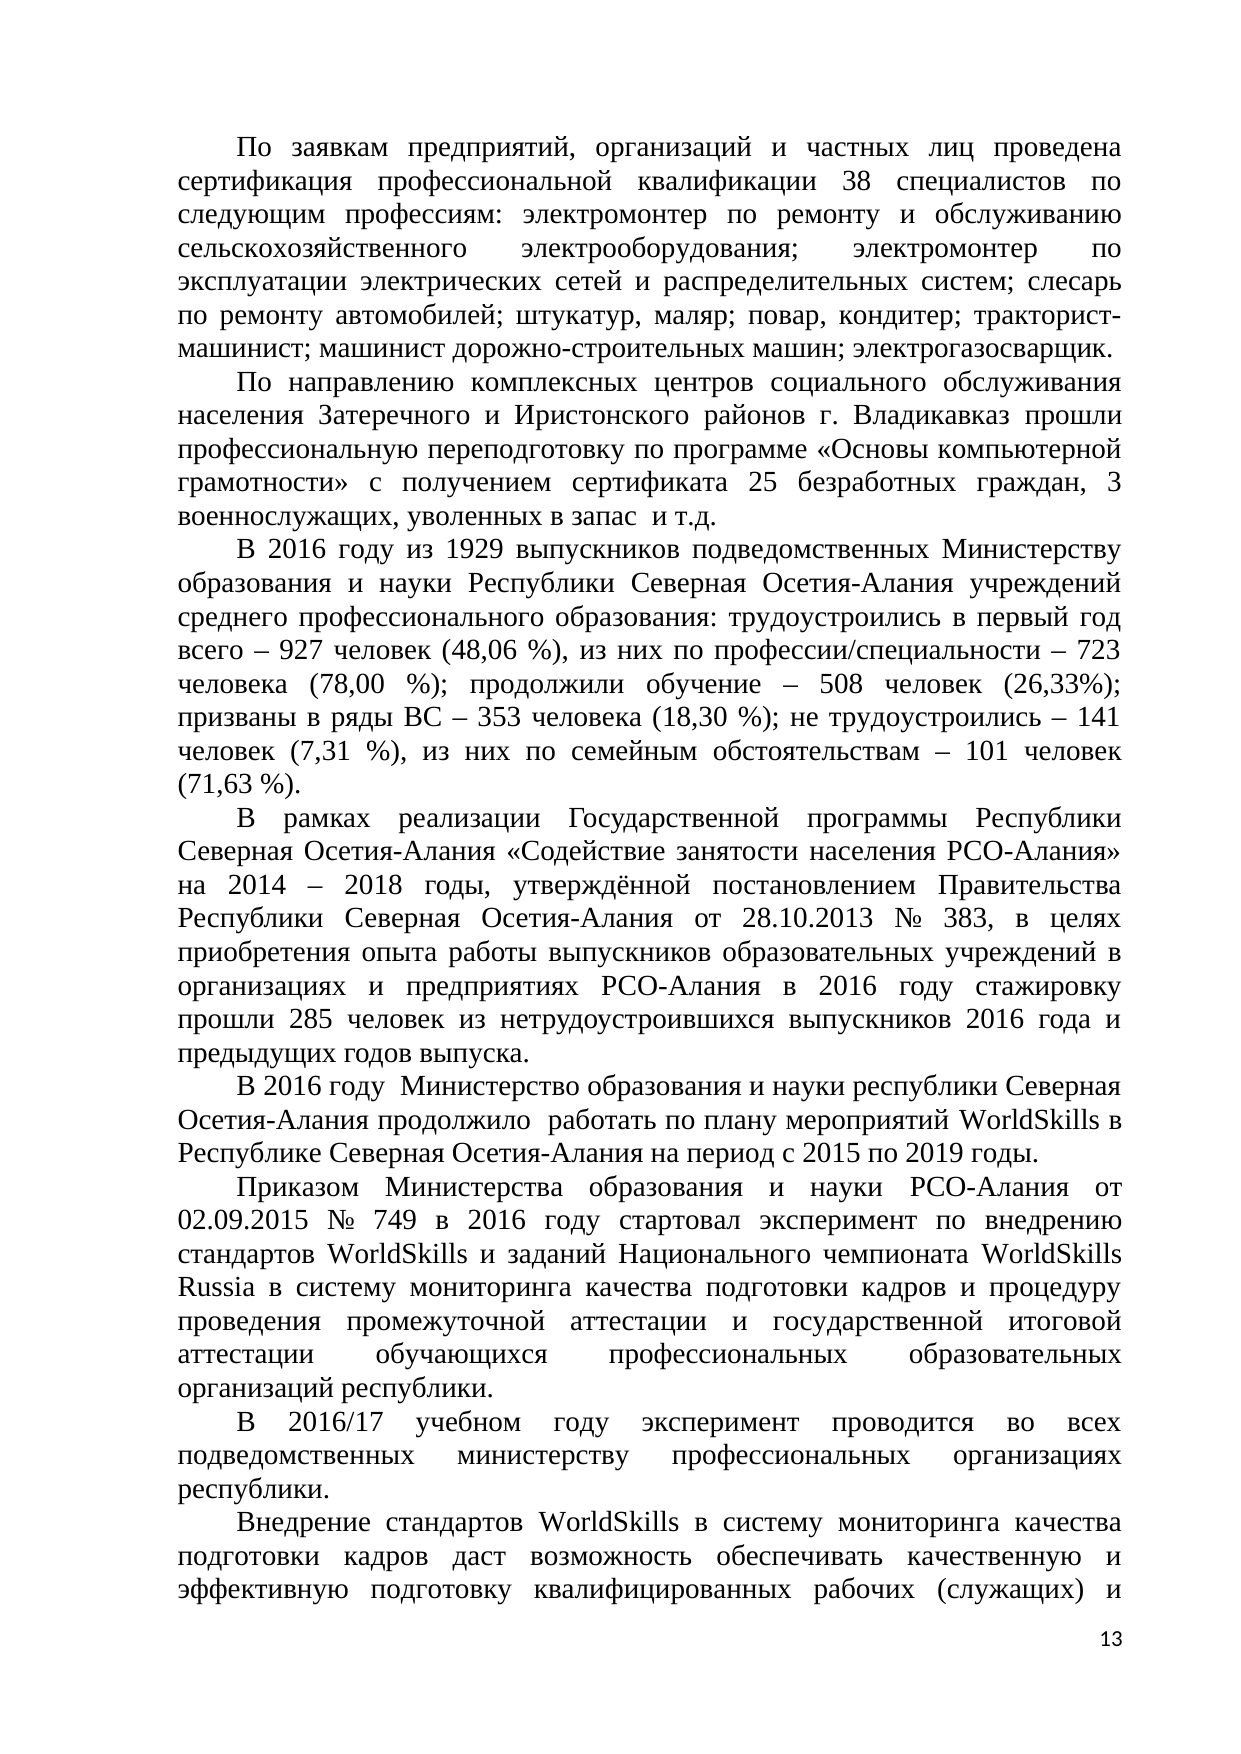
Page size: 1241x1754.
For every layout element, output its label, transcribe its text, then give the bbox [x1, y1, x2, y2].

text В 2016/17 учебном году эксперимент проводится во всех подведомственных министерству профессиональных организациях республики. [177, 1404, 1122, 1504]
text По заявкам предприятий, организаций и частных лиц проведена сертификация профессиональной квалификации 38 специалистов по следующим профессиям: электромонтер по ремонту и обслуживанию сельскохозяйственного электрооборудования; электромонтер по эксплуатации электрических сетей и распределительных систем; слесарь по ремонту автомобилей; штукатур, маляр; повар, кондитер; тракторист-машинист; машинист дорожно-строительных машин; электрогазосварщик. [177, 129, 1122, 364]
text Приказом Министерства образования и науки РСО-Алания от 02.09.2015 № 749 в 2016 году стартовал эксперимент по внедрению стандартов WorldSkills и заданий Национального чемпионата WorldSkills Russia в систему мониторинга качества подготовки кадров и процедуру проведения промежуточной аттестации и государственной итоговой аттестации обучающихся профессиональных образовательных организаций республики. [177, 1169, 1122, 1404]
text В 2016 году Министерство образования и науки республики Северная Осетия-Алания продолжило работать по плану мероприятий WorldSkills в Республике Северная Осетия-Алания на период с 2015 по 2019 годы. [177, 1068, 1122, 1169]
text По направлению комплексных центров социального обслуживания населения Затеречного и Иристонского районов г. Владикавказ прошли профессиональную переподготовку по программе «Основы компьютерной грамотности» с получением сертификата 25 безработных граждан, 3 военнослужащих, уволенных в запас и т.д. [177, 364, 1122, 532]
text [177, 1504, 1122, 1605]
text В рамках реализации Государственной программы Республики Северная Осетия-Алания «Содействие занятости населения РСО-Алания» на 2014 – 2018 годы, утверждённой постановлением Правительства Республики Северная Осетия-Алания от 28.10.2013 № 383, в целях приобретения опыта работы выпускников образовательных учреждений в организациях и предприятиях РСО-Алания в 2016 году стажировку прошли 285 человек из нетрудоустроившихся выпускников 2016 года и предыдущих годов выпуска. [177, 800, 1122, 1068]
text В 2016 году из 1929 выпускников подведомственных Министерству образования и науки Республики Северная Осетия-Алания учреждений среднего профессионального образования: трудоустроились в первый год всего – 927 человек (48,06 %), из них по профессии/специальности – 723 человека (78,00 %); продолжили обучение – 508 человек (26,33%); призваны в ряды ВС – 353 человека (18,30 %); не трудоустроились – 141 человек (7,31 %), из них по семейным обстоятельствам – 101 человек (71,63 %). [177, 532, 1122, 800]
